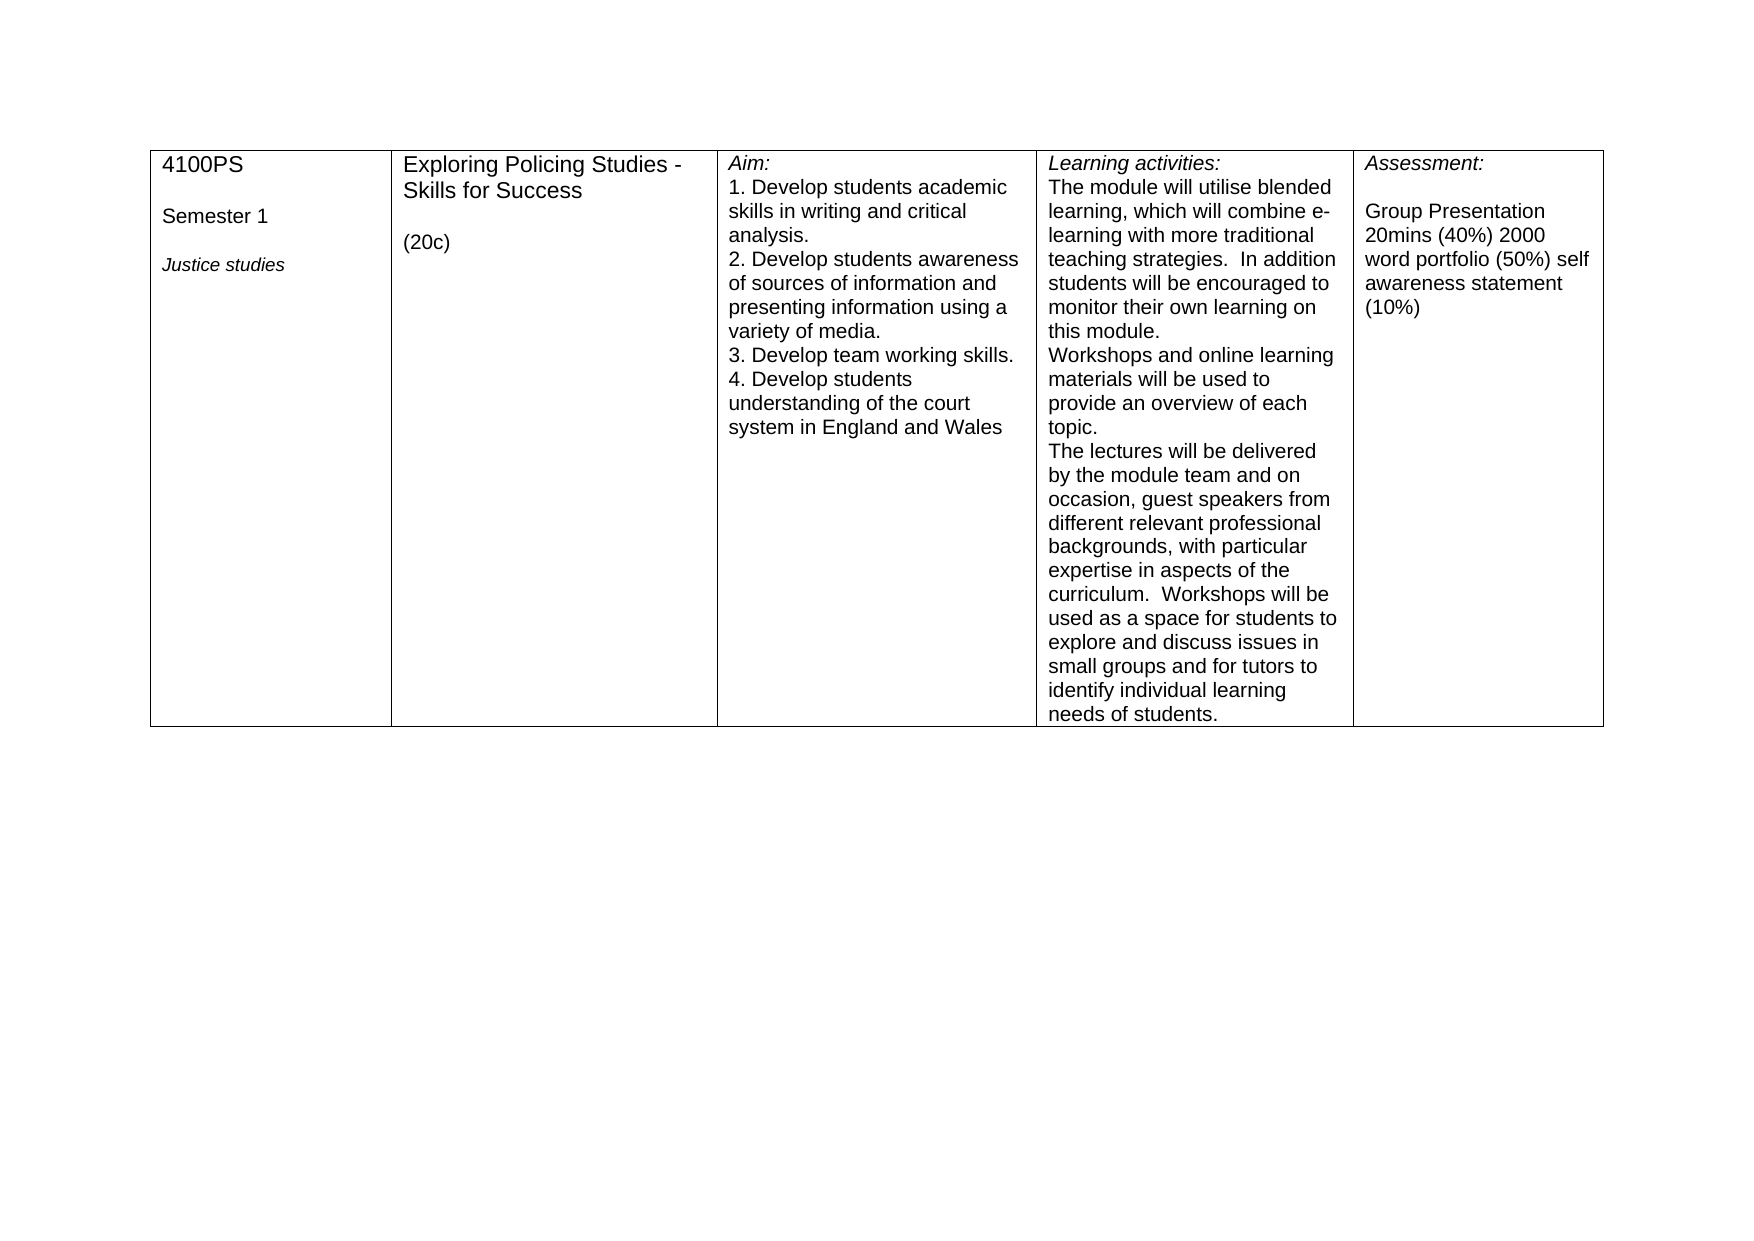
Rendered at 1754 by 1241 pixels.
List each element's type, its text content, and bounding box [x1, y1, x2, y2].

table_cell Learning activities: The module will utilise blended learning, which will combine e-learning with more traditional teaching strategies. In addition students will be encouraged to monitor their own learning on this module. Workshops and online learning materials will be used to provide an overview of each topic. The lectures will be delivered by the module team and on occasion, guest speakers from different relevant professional backgrounds, with particular expertise in aspects of the curriculum. Workshops will be used as a space for students to explore and discuss issues in small groups and for tutors to identify individual learning needs of students. [1037, 151, 1353, 726]
table_cell 4100PS Semester 1 Justice studies [151, 151, 391, 726]
table_cell Exploring Policing Studies - Skills for Success (20c) [392, 151, 717, 726]
table_cell Assessment: Group Presentation 20mins (40%) 2000 word portfolio (50%) self awareness statement (10%) [1354, 151, 1603, 726]
table_cell Aim: 1. Develop students academic skills in writing and critical analysis. 2. Develop students awareness of sources of information and presenting information using a variety of media. 3. Develop team working skills. 4. Develop students understanding of the court system in England and Wales [718, 151, 1036, 726]
